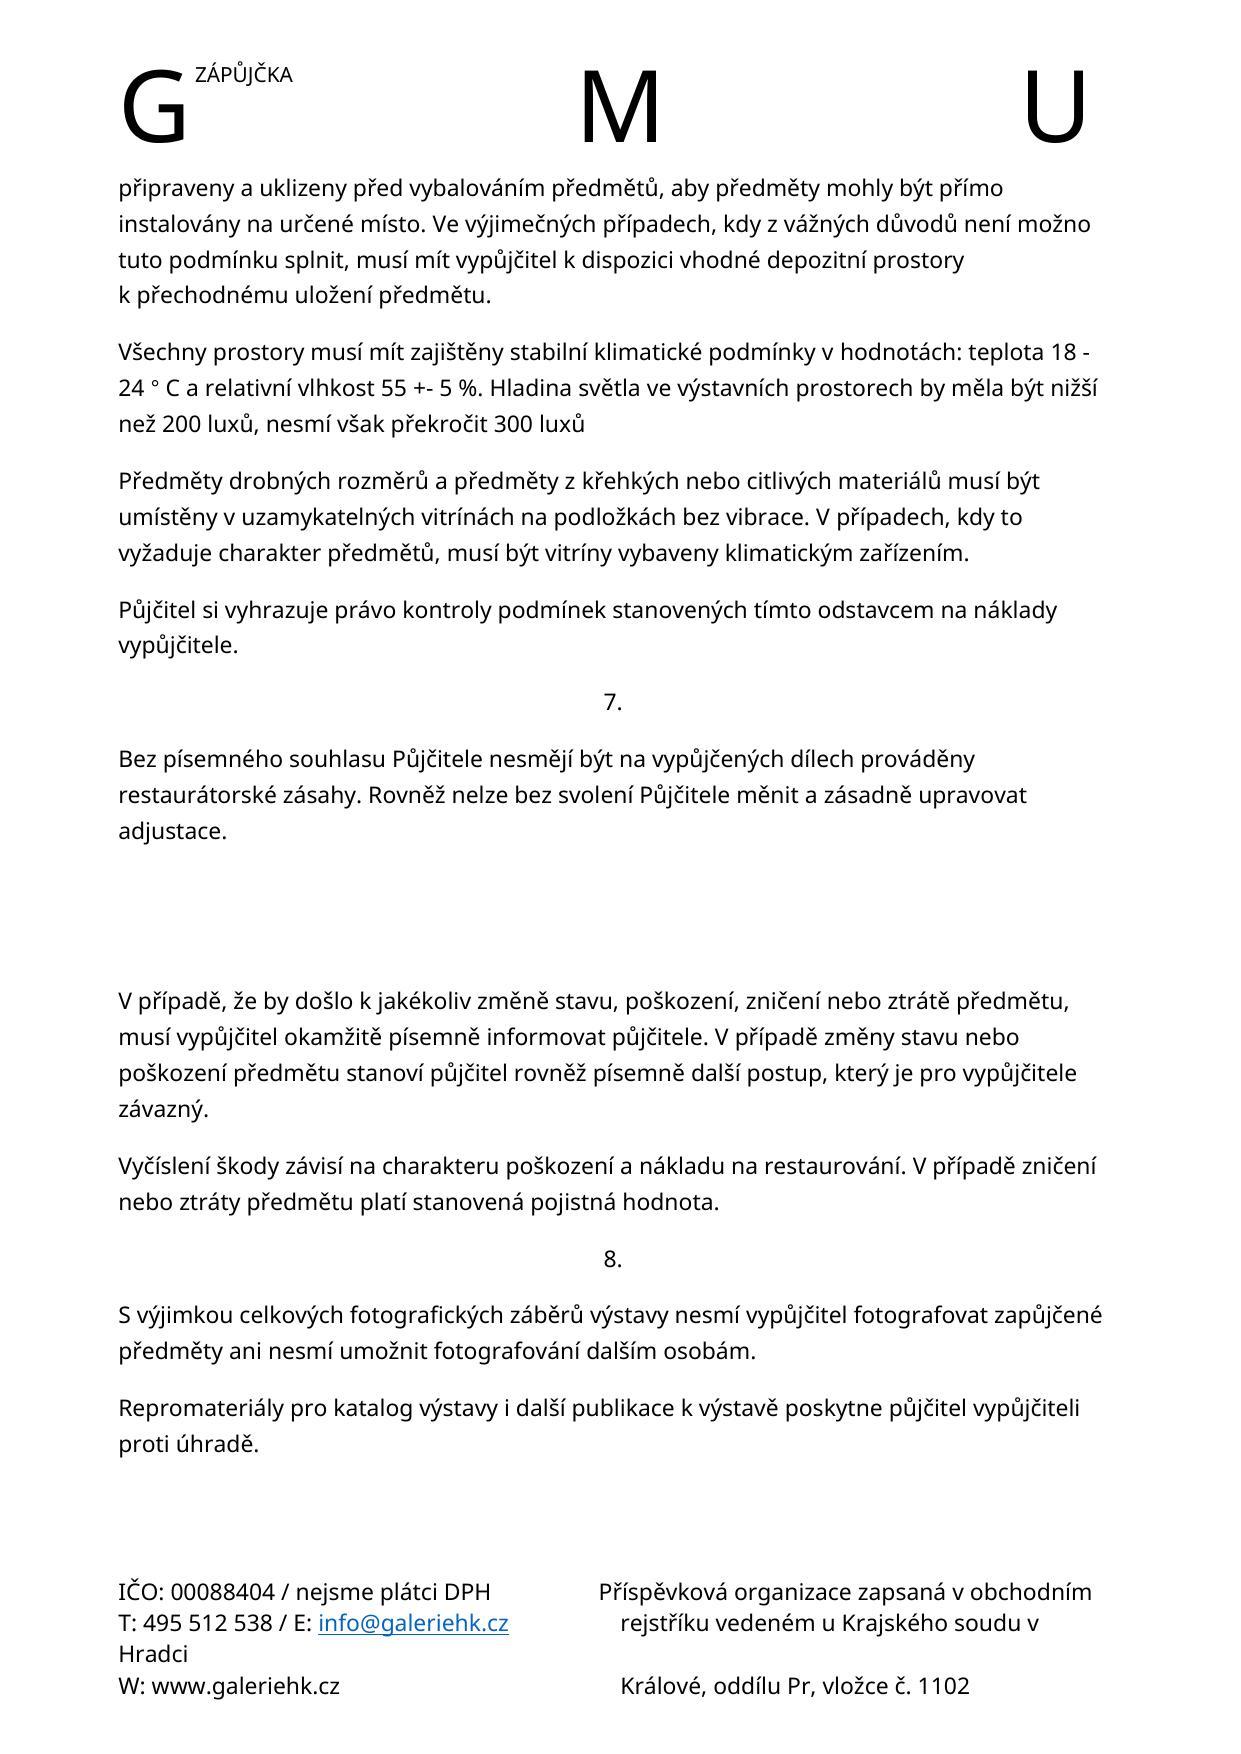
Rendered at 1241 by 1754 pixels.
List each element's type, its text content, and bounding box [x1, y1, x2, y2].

text Všechny prostory musí mít zajištěny stabilní klimatické podmínky v hodnotách: teplota 18 - 24 C a relativní vlhkost 55 +- 5 %. Hladina světla ve výstavních prostorech by měla být nižší než 200 luxů, nesmí však překročit 300 luxů [118, 336, 1107, 439]
text 7. [118, 686, 1107, 717]
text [118, 172, 1107, 311]
text 8. [118, 1242, 1107, 1274]
text Vyčíslení škody závisí na charakteru poškození a nákladu na restaurování. V případě zničení nebo ztráty předmětu platí stanovená pojistná hodnota. [118, 1150, 1107, 1217]
text V případě, že by došlo k jakékoliv změně stavu, poškození, zničení nebo ztrátě předmětu, musí vypůjčitel okamžitě písemně informovat půjčitele. V případě změny stavu nebo poškození předmětu stanoví půjčitel rovněž písemně další postup, který je pro vypůjčitele závazný. [118, 985, 1107, 1124]
text Předměty drobných rozměrů a předměty z křehkých nebo citlivých materiálů musí být umístěny v uzamykatelných vitrínách na podložkách bez vibrace. V případech, kdy to vyžaduje charakter předmětů, musí být vitríny vybaveny klimatickým zařízením. [118, 465, 1107, 568]
text Bez písemného souhlasu Půjčitele nesmějí být na vypůjčených dílech prováděny restaurátorské zásahy. Rovněž nelze bez svolení Půjčitele měnit a zásadně upravovat adjustace. [118, 743, 1107, 846]
text Půjčitel si vyhrazuje právo kontroly podmínek stanovených tímto odstavcem na náklady vypůjčitele. [118, 593, 1107, 661]
text S výjimkou celkových fotografických záběrů výstavy nesmí vypůjčitel fotografovat zapůjčené předměty ani nesmí umožnit fotografování dalším osobám. [118, 1299, 1107, 1366]
text Repromateriály pro katalog výstavy i další publikace k výstavě poskytne půjčitel vypůjčiteli proti úhradě. [118, 1392, 1107, 1459]
